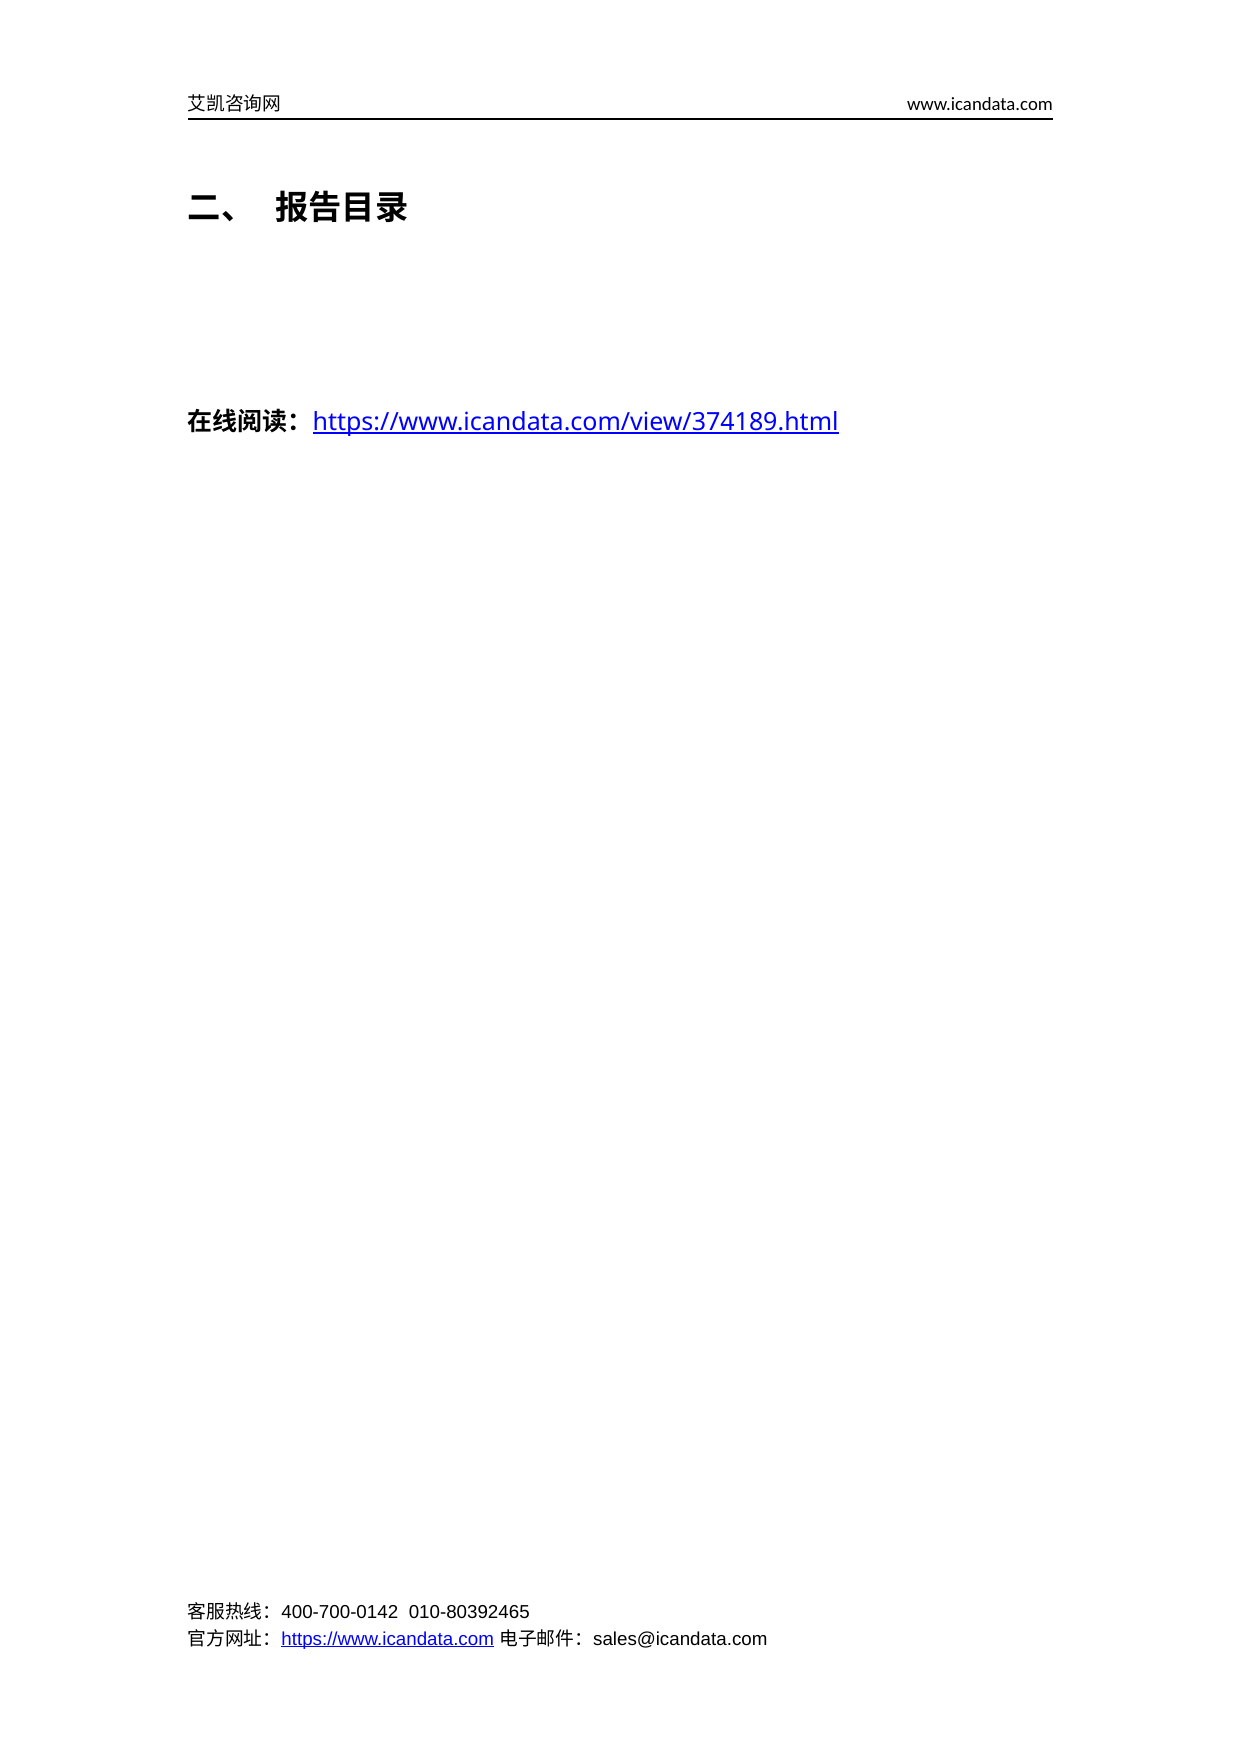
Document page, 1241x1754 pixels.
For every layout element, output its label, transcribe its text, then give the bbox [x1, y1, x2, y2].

subtitle 报告目录 [187, 172, 1053, 237]
text 在线阅读：https://www.icandata.com/view/374189.html [187, 387, 1053, 452]
